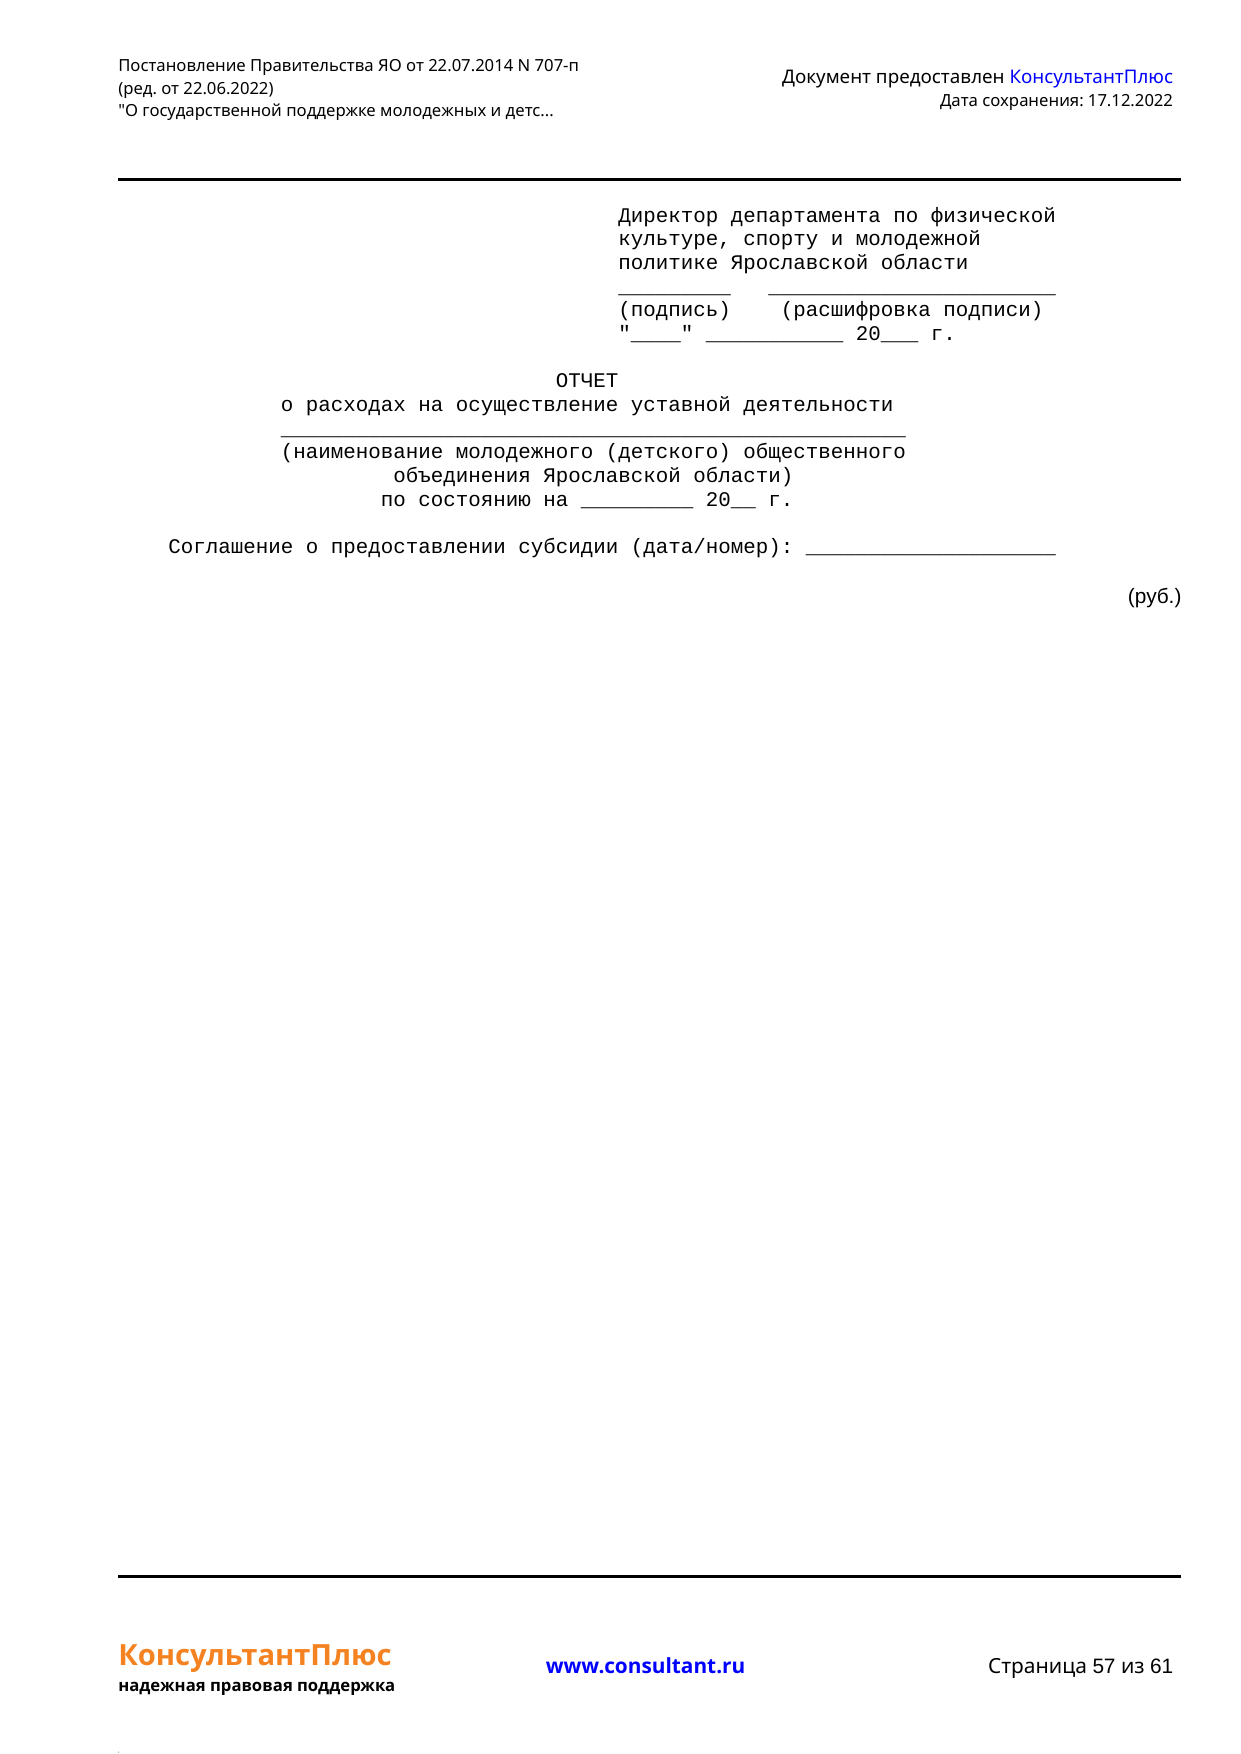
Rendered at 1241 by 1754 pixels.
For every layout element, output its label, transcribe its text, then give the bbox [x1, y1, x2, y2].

text объединения Ярославской области) [118, 465, 1181, 488]
text (наименование молодежного (детского) общественного [118, 441, 1181, 465]
text "____" ___________ 20___ г. [118, 323, 1181, 347]
text о расходах на осуществление уставной деятельности [118, 394, 1181, 418]
text __________________________________________________ [118, 418, 1181, 441]
text Соглашение о предоставлении субсидии (дата/номер): ____________________ [118, 536, 1181, 559]
text (руб.) [118, 583, 1181, 607]
text _________ _______________________ [118, 276, 1181, 299]
text Директор департамента по физической [118, 205, 1181, 228]
text политике Ярославской области [118, 252, 1181, 276]
text (подпись) (расшифровка подписи) [118, 299, 1181, 323]
text культуре, спорту и молодежной [118, 228, 1181, 252]
text ОТЧЕТ [118, 370, 1181, 394]
text по состоянию на _________ 20__ г. [118, 488, 1181, 512]
